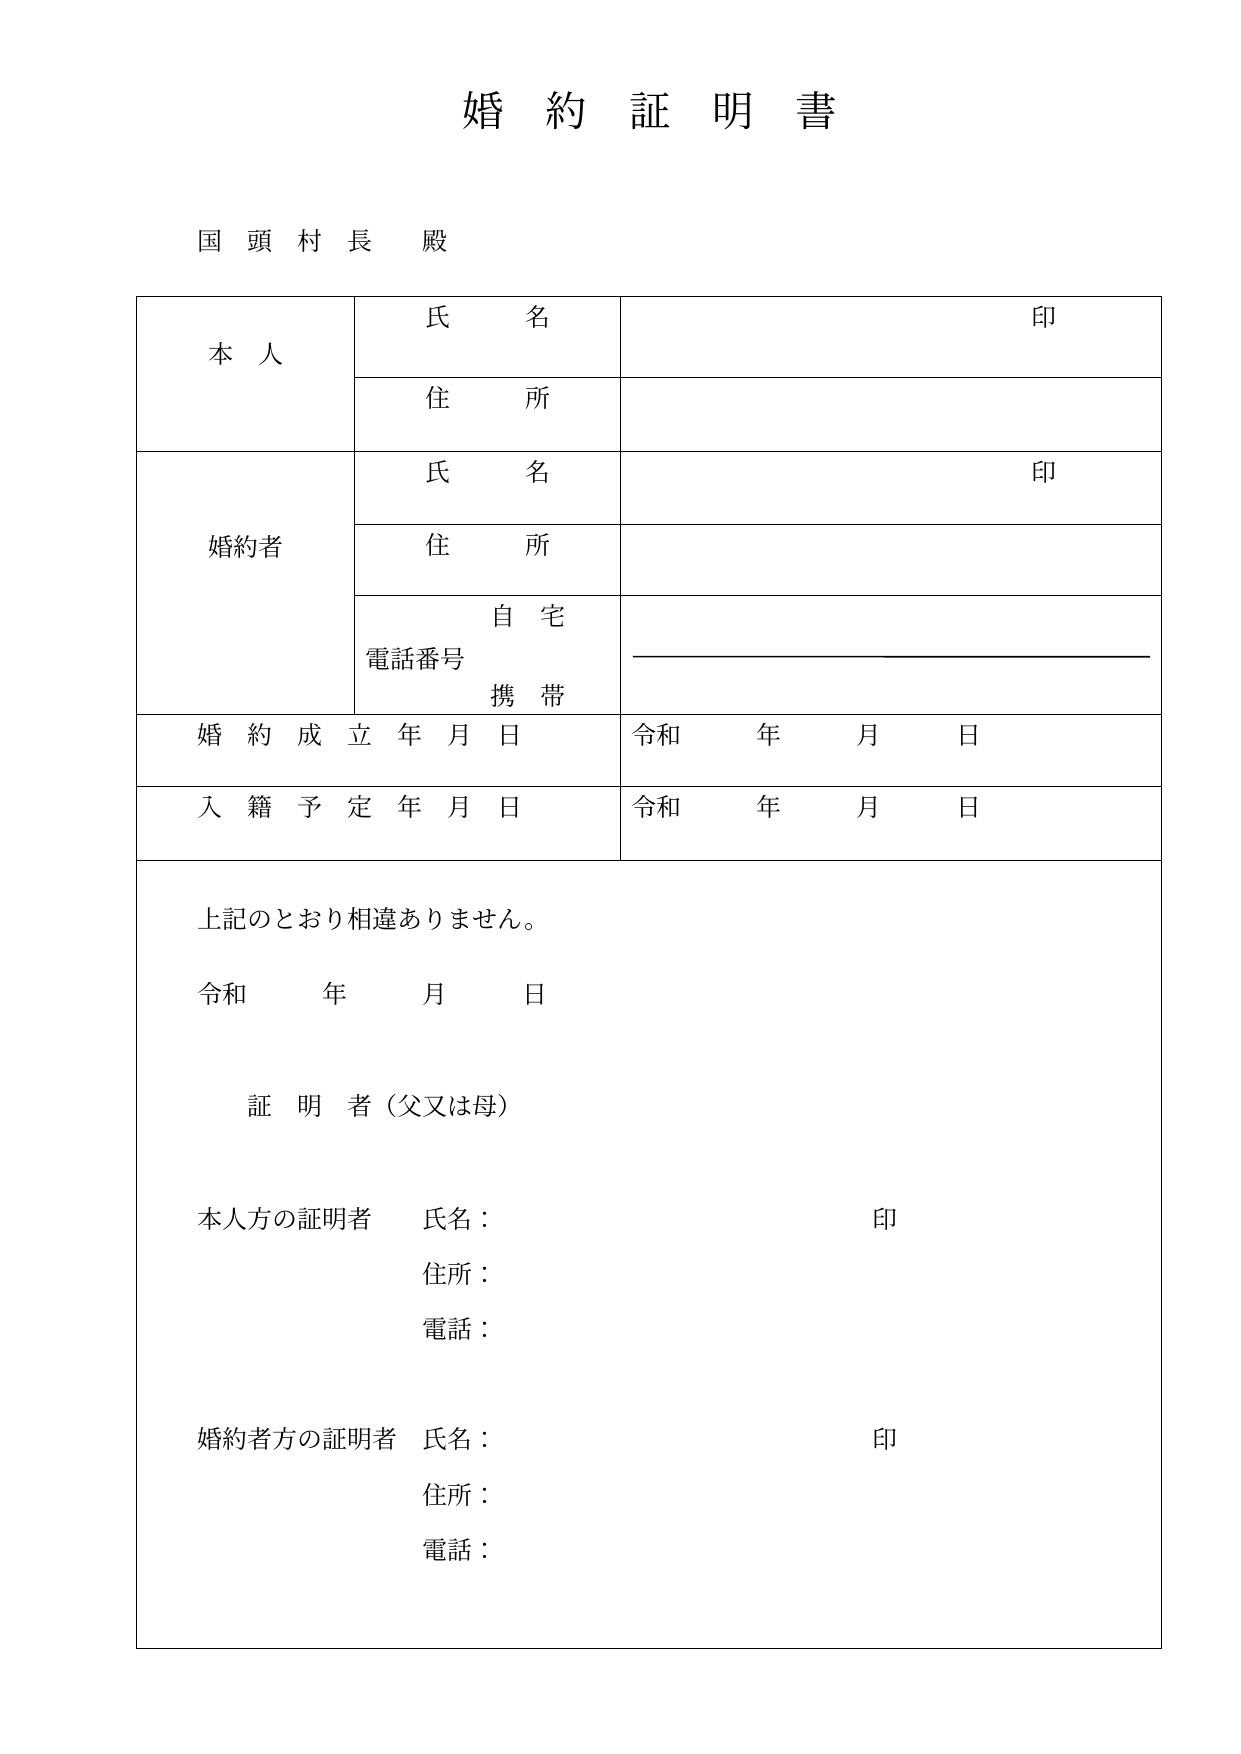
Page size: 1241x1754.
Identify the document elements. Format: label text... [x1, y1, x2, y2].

table_cell 自 宅 電話番号 携 帯 [355, 596, 620, 714]
table_cell 氏 名 [355, 452, 620, 524]
table_cell 印 [621, 452, 1161, 524]
table_cell [621, 378, 1161, 451]
table_cell [621, 596, 1161, 714]
table_cell 令和 年 月 日 [621, 787, 1161, 860]
table_header 本 人 [137, 297, 354, 451]
table_header 印 [621, 297, 1161, 377]
table_cell 婚約者 [137, 452, 354, 714]
table_cell 住 所 [355, 525, 620, 595]
table_cell [621, 525, 1161, 595]
table_cell 上記のとおり相違ありません。 令和 年 月 日 証 明 者（父又は母） 本人方の証明者 氏名： 印 住所： 電話： 婚約者方の証明者 氏名： 印 住所： 電話： [137, 861, 1161, 1648]
table_header 氏 名 [355, 297, 620, 377]
text 国 頭 村 長 殿 [148, 221, 1152, 258]
table_cell 住 所 [355, 378, 620, 451]
table_cell 入 籍 予 定 年 月 日 [137, 787, 620, 860]
table_cell 婚 約 成 立 年 月 日 [137, 715, 620, 786]
table_cell 令和 年 月 日 [621, 715, 1161, 786]
text 婚 約 証 明 書 [148, 71, 1152, 146]
